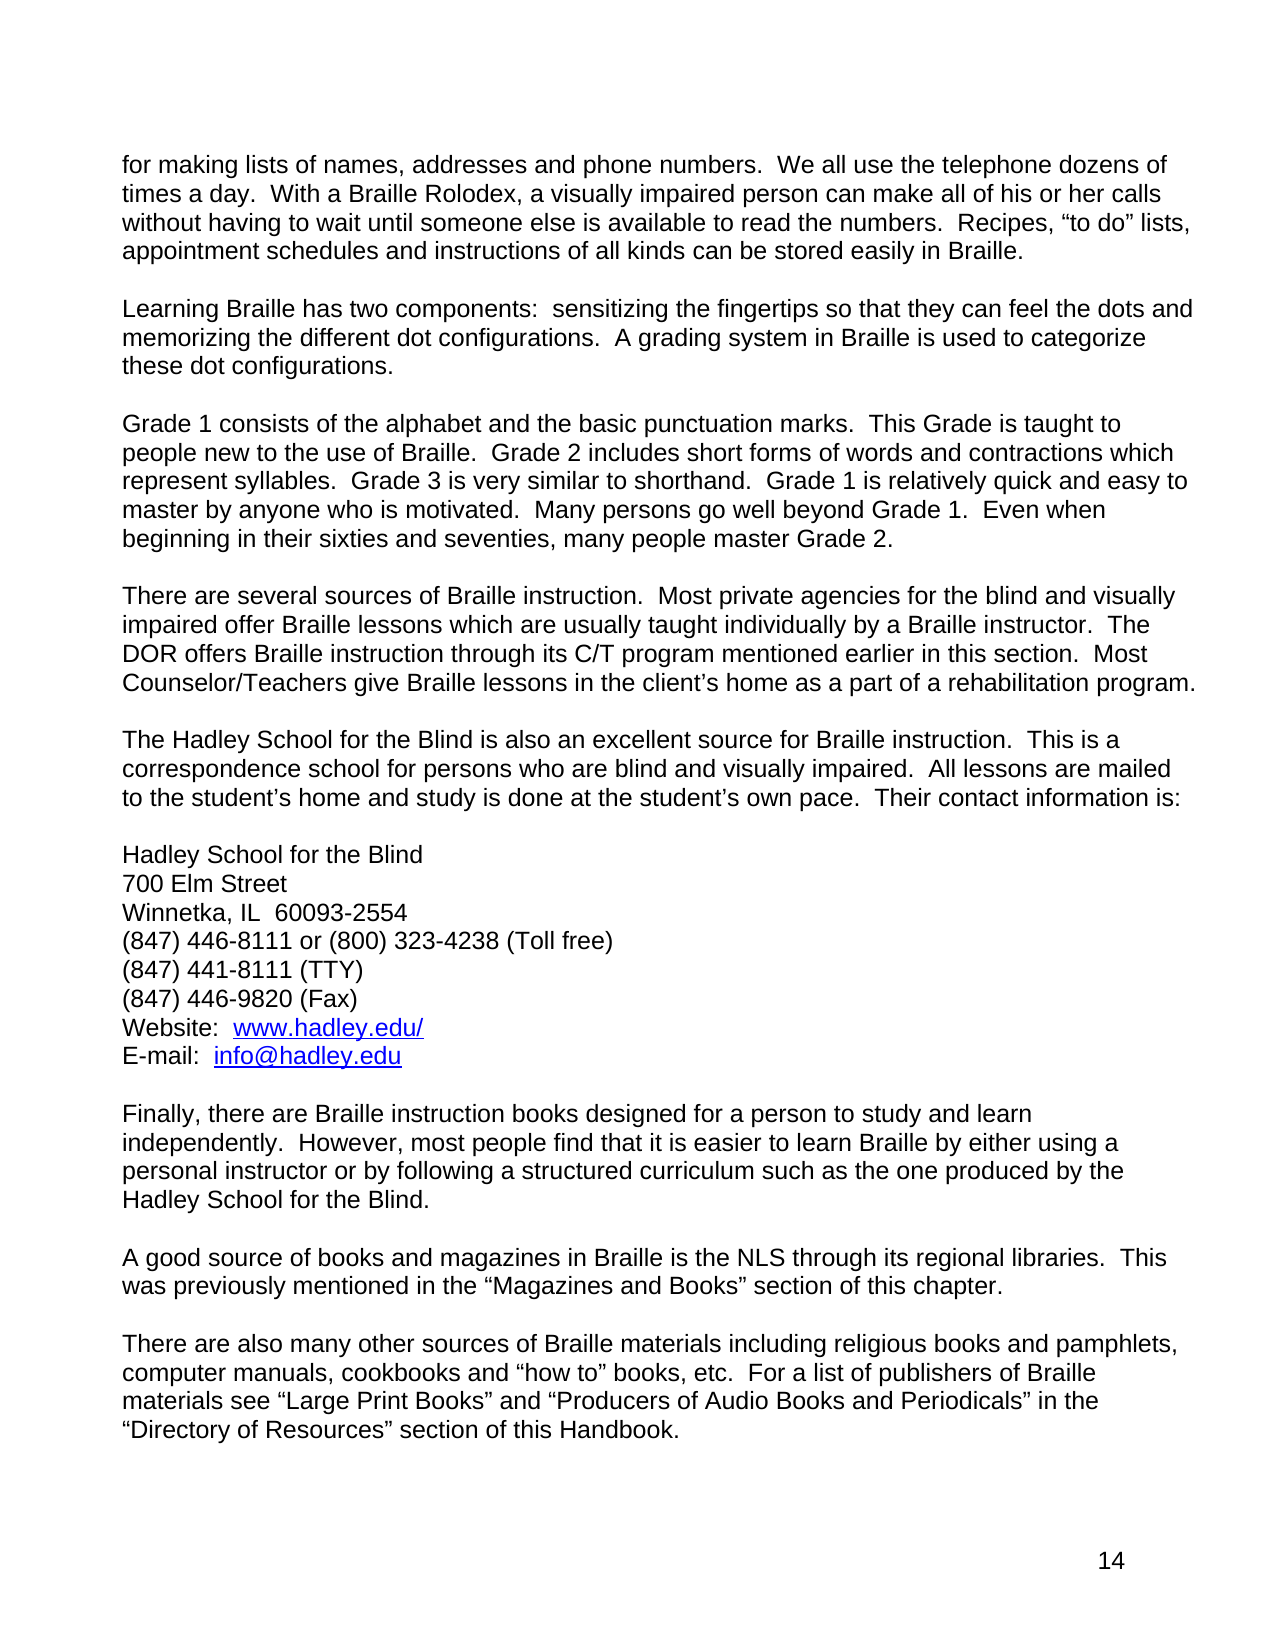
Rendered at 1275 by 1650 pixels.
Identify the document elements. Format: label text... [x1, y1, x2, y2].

text Winnetka, IL 60093-2554 [122, 897, 1200, 926]
text There are also many other sources of Braille materials including religious books and pamphlets, computer manuals, cookbooks and “how to” books, etc. For a list of publishers of Braille materials see “Large Print Books” and “Producers of Audio Books and Periodicals” in the “Directory of Resources” section of this Handbook. [122, 1329, 1200, 1444]
text Learning Braille has two components: sensitizing the fingertips so that they can feel the dots and memorizing the different dot configurations. A grading system in Braille is used to categorize these dot configurations. [122, 294, 1200, 380]
text Website: www.hadley.edu/ [122, 1012, 1200, 1041]
text Grade 1 consists of the alphabet and the basic punctuation marks. This Grade is taught to people new to the use of Braille. Grade 2 includes short forms of words and contractions which represent syllables. Grade 3 is very similar to shorthand. Grade 1 is relatively quick and easy to master by anyone who is motivated. Many persons go well beyond Grade 1. Even when beginning in their sixties and seventies, many people master Grade 2. [122, 409, 1200, 552]
text (847) 441-8111 (TTY) [122, 955, 1200, 984]
text The Hadley School for the Blind is also an excellent source for Braille instruction. This is a correspondence school for persons who are blind and visually impaired. All lessons are mailed to the student’s home and study is done at the student’s own pace. Their contact information is: [122, 725, 1200, 811]
text A good source of books and magazines in Braille is the NLS through its regional libraries. This was previously mentioned in the “Magazines and Books” section of this chapter. [122, 1242, 1200, 1300]
text E-mail: info@hadley.edu [122, 1041, 1200, 1070]
text 700 Elm Street [122, 869, 1200, 897]
text (847) 446-8111 or (800) 323-4238 (Toll free) [122, 926, 1200, 955]
text Hadley School for the Blind [122, 840, 1200, 869]
text There are several sources of Braille instruction. Most private agencies for the blind and visually impaired offer Braille lessons which are usually taught individually by a Braille instructor. The DOR offers Braille instruction through its C/T program mentioned earlier in this section. Most Counselor/Teachers give Braille lessons in the client’s home as a part of a rehabilitation program. [122, 581, 1200, 696]
text Finally, there are Braille instruction books designed for a person to study and learn independently. However, most people find that it is easier to learn Braille by either using a personal instructor or by following a structured curriculum such as the one produced by the Hadley School for the Blind. [122, 1099, 1200, 1214]
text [122, 150, 1200, 265]
text (847) 446-9820 (Fax) [122, 984, 1200, 1012]
